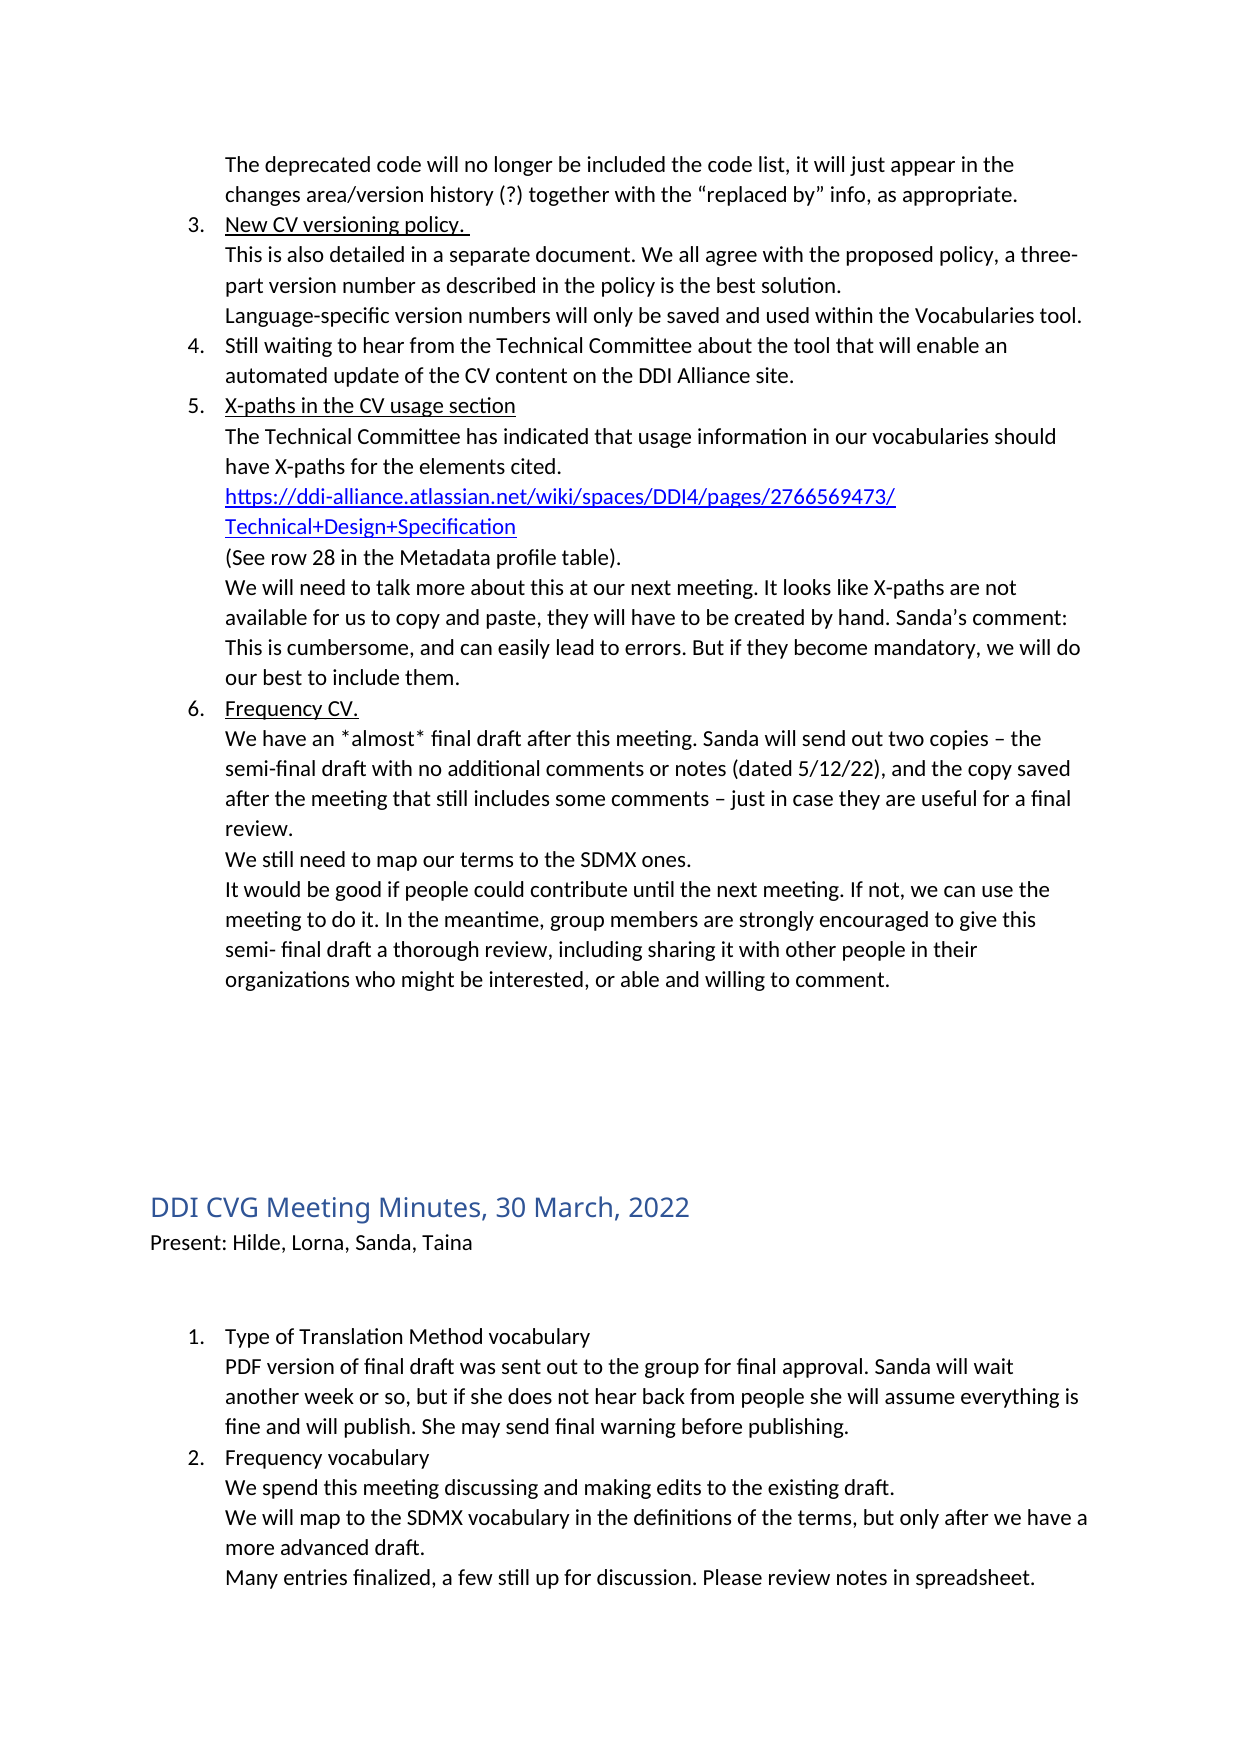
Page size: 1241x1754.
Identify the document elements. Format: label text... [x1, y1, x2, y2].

list We have an *almost* final draft after this meeting. Sanda will send out two copies – the semi-final draft with no additional comments or notes (dated 5/12/22), and the copy saved after the meeting that still includes some comments – just in case they are useful for a final review. [225, 724, 1090, 843]
list Language-specific version numbers will only be saved and used within the Vocabularies tool. [225, 301, 1090, 329]
list This is also detailed in a separate document. We all agree with the proposed policy, a three-part version number as described in the policy is the best solution. [225, 241, 1090, 299]
list Frequency vocabulary [187, 1443, 1090, 1471]
list Type of Translation Method vocabulary [187, 1322, 1090, 1350]
list New CV versioning policy. [187, 210, 1090, 238]
list X-paths in the CV usage section [187, 392, 1090, 420]
list The Technical Committee has indicated that usage information in our vocabularies should have X-paths for the elements cited. [225, 422, 1090, 480]
list We still need to map our terms to the SDMX ones. [225, 845, 1090, 873]
list It would be good if people could contribute until the next meeting. If not, we can use the meeting to do it. In the meantime, group members are strongly encouraged to give this semi- final draft a thorough review, including sharing it with other people in their organizations who might be interested, or able and willing to comment. [225, 875, 1090, 994]
list Frequency CV. [187, 694, 1090, 722]
list PDF version of final draft was sent out to the group for final approval. Sanda will wait another week or so, but if she does not hear back from people she will assume everything is fine and will publish. She may send final warning before publishing. [225, 1352, 1090, 1441]
list The deprecated code will no longer be included the code list, it will just appear in the changes area/version history (?) together with the “replaced by” info, as appropriate. [225, 150, 1090, 208]
text Present: Hilde, Lorna, Sanda, Taina [150, 1228, 1090, 1256]
list We spend this meeting discussing and making edits to the existing draft. We will map to the SDMX vocabulary in the definitions of the terms, but only after we have a more advanced draft. [225, 1473, 1090, 1561]
list Many entries finalized, a few still up for discussion. Please review notes in spreadsheet. [225, 1563, 1090, 1592]
list Still waiting to hear from the Technical Committee about the tool that will enable an automated update of the CV content on the DDI Alliance site. [187, 331, 1090, 389]
list https://ddi-alliance.atlassian.net/wiki/spaces/DDI4/pages/2766569473/Technical+Design+Specification [225, 482, 1090, 541]
list We will need to talk more about this at our next meeting. It looks like X-paths are not available for us to copy and paste, they will have to be created by hand. Sanda’s comment: This is cumbersome, and can easily lead to errors. But if they become mandatory, we will do our best to include them. [225, 573, 1090, 692]
list (See row 28 in the Metadata profile table). [225, 543, 1090, 571]
subtitle DDI CVG Meeting Minutes, 30 March, 2022 [150, 1188, 1090, 1225]
